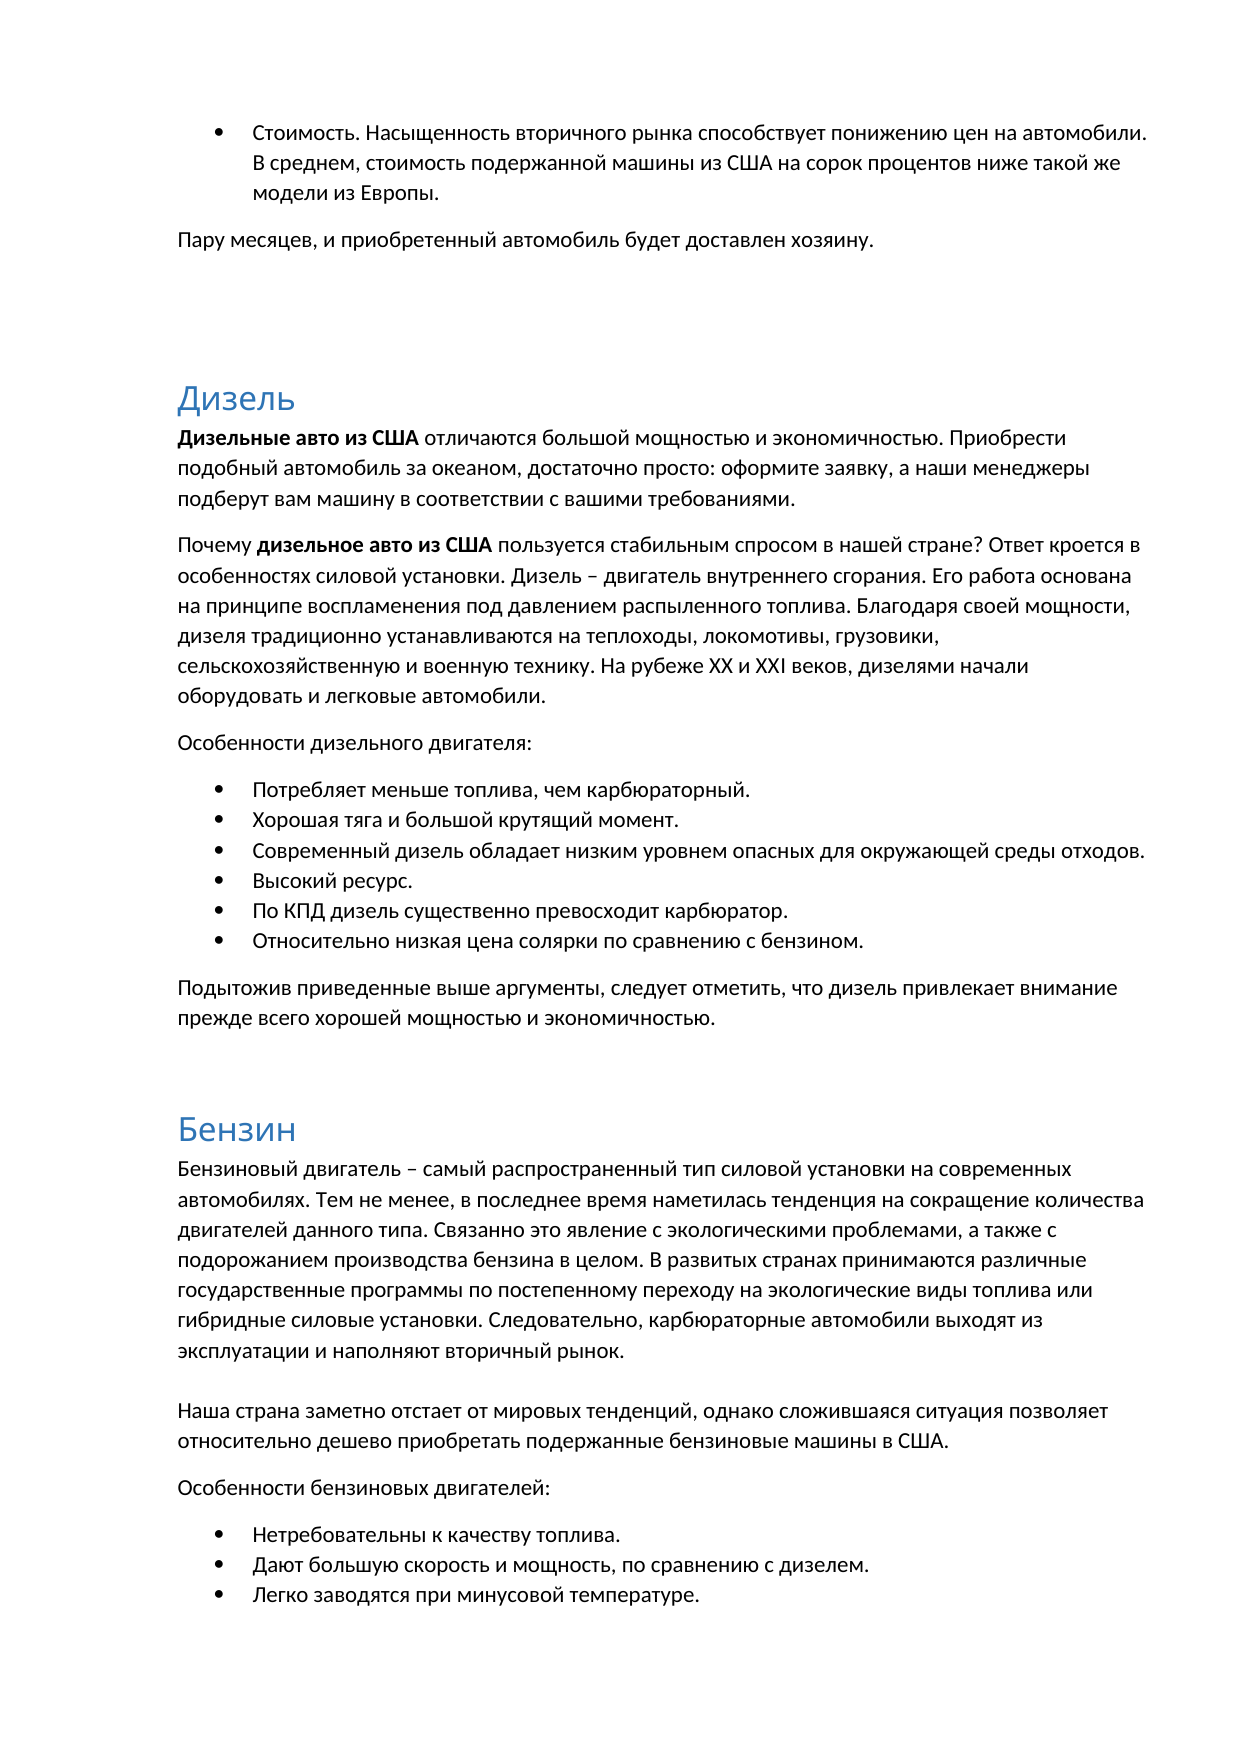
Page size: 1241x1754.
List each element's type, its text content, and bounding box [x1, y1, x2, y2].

list Современный дизель обладает низким уровнем опасных для окружающей среды отходов. [215, 836, 1152, 864]
list По КПД дизель существенно превосходит карбюратор. [215, 896, 1152, 924]
list Легко заводятся при минусовой температуре. [215, 1581, 1152, 1609]
subtitle Дизель [177, 374, 1152, 420]
list Высокий ресурс. [215, 866, 1152, 894]
text Дизельные авто из США отличаются большой мощностью и экономичностью. Приобрести подобный автомобиль за океаном, достаточно просто: оформите заявку, а наши менеджеры подберут вам машину в соответствии с вашими требованиями. [177, 423, 1152, 512]
subtitle Бензин [177, 1106, 1152, 1151]
text Подытожив приведенные выше аргументы, следует отметить, что дизель привлекает внимание прежде всего хорошей мощностью и экономичностью. [177, 973, 1152, 1032]
list Хорошая тяга и большой крутящий момент. [215, 806, 1152, 834]
text Бензиновый двигатель – самый распространенный тип силовой установки на современных автомобилях. Тем не менее, в последнее время наметилась тенденция на сокращение количества двигателей данного типа. Связанно это явление с экологическими проблемами, а также с подорожанием производства бензина в целом. В развитых странах принимаются различные государственные программы по постепенному переходу на экологические виды топлива или гибридные силовые установки. Следовательно, карбюраторные автомобили выходят из эксплуатации и наполняют вторичный рынок. Наша страна заметно отстает от мировых тенденций, однако сложившаяся ситуация позволяет относительно дешево приобретать подержанные бензиновые машины в США. [177, 1154, 1152, 1454]
list Стоимость. Насыщенность вторичного рынка способствует понижению цен на автомобили. В среднем, стоимость подержанной машины из США на сорок процентов ниже такой же модели из Европы. [215, 118, 1152, 207]
text Особенности дизельного двигателя: [177, 728, 1152, 757]
list Потребляет меньше топлива, чем карбюраторный. [215, 775, 1152, 803]
list Дают большую скорость и мощность, по сравнению с дизелем. [215, 1550, 1152, 1578]
text Особенности бензиновых двигателей: [177, 1473, 1152, 1501]
list Нетребовательны к качеству топлива. [215, 1520, 1152, 1548]
text Почему дизельное авто из США пользуется стабильным спросом в нашей стране? Ответ кроется в особенностях силовой установки. Дизель – двигатель внутреннего сгорания. Его работа основана на принципе воспламенения под давлением распыленного топлива. Благодаря своей мощности, дизеля традиционно устанавливаются на теплоходы, локомотивы, грузовики, сельскохозяйственную и военную технику. На рубеже ХХ и ХХI веков, дизелями начали оборудовать и легковые автомобили. [177, 531, 1152, 710]
list Относительно низкая цена солярки по сравнению с бензином. [215, 926, 1152, 954]
text Пару месяцев, и приобретенный автомобиль будет доставлен хозяину. [177, 225, 1152, 253]
